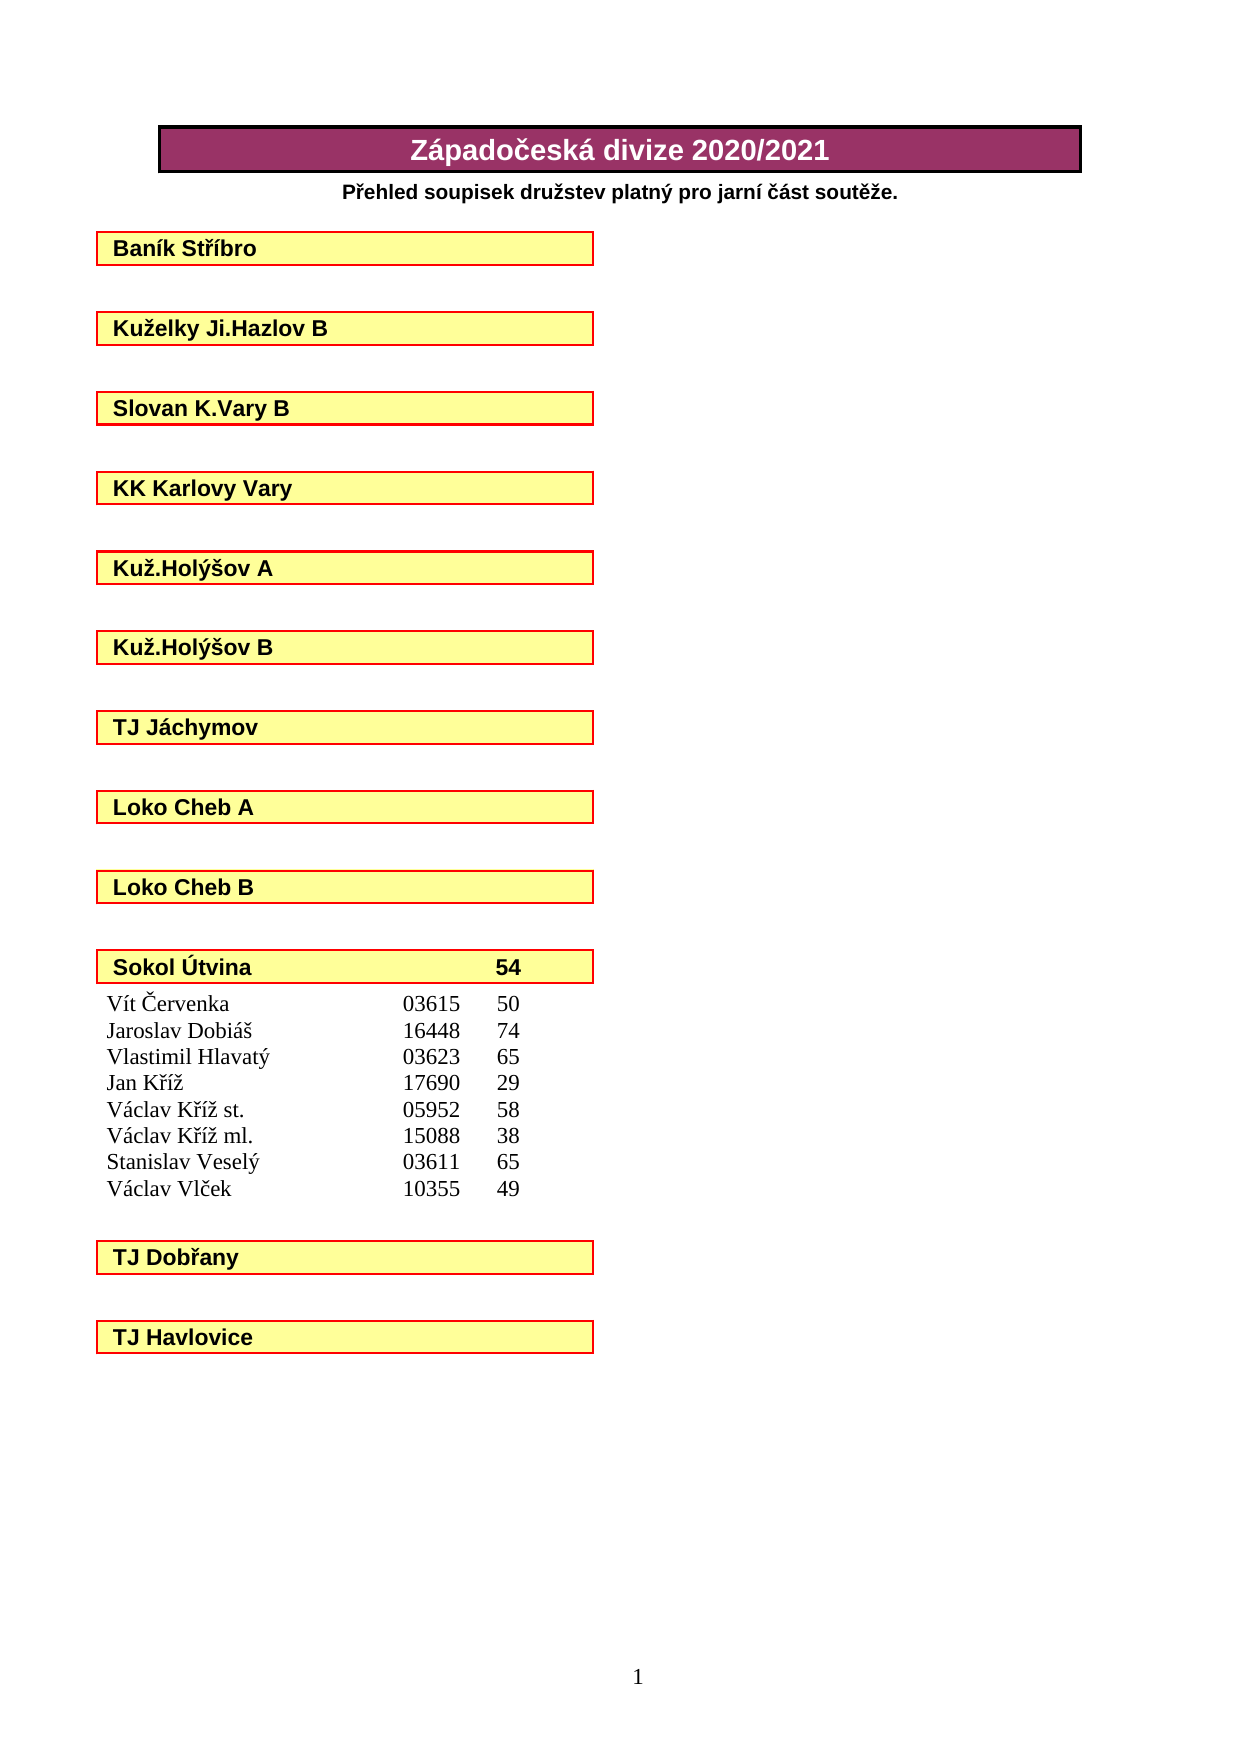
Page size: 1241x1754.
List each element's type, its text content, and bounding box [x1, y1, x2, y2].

text Stanislav Veselý 03611 65 [106, 1148, 583, 1175]
text Přehled soupisek družstev platný pro jarní část soutěže. [106, 180, 1134, 204]
text Václav Kříž st. 05952 58 [106, 1096, 583, 1122]
text Slovan K.Vary B [98, 393, 592, 423]
text Kuž.Holýšov A [98, 553, 592, 583]
text Sokol Útvina 54 [98, 951, 592, 982]
text TJ Dobřany [98, 1242, 592, 1273]
text Loko Cheb A [98, 792, 592, 822]
subtitle Západočeská divize 2020/2021 [161, 129, 1079, 170]
text Loko Cheb B [98, 872, 592, 902]
text Jan Kříž 17690 29 [106, 1069, 583, 1096]
text Baník Stříbro [98, 233, 592, 264]
text TJ Havlovice [98, 1322, 592, 1352]
text TJ Jáchymov [98, 712, 592, 743]
text Jaroslav Dobiáš 16448 74 [106, 1017, 583, 1043]
text KK Karlovy Vary [98, 473, 592, 503]
text Václav Kříž ml. 15088 38 [106, 1122, 583, 1148]
text Václav Vlček 10355 49 [106, 1175, 583, 1201]
text Kuželky Ji.Hazlov B [98, 313, 592, 344]
text Kuž.Holýšov B [98, 632, 592, 663]
text Vlastimil Hlavatý 03623 65 [106, 1043, 583, 1069]
text Vít Červenka 03615 50 [106, 990, 583, 1017]
